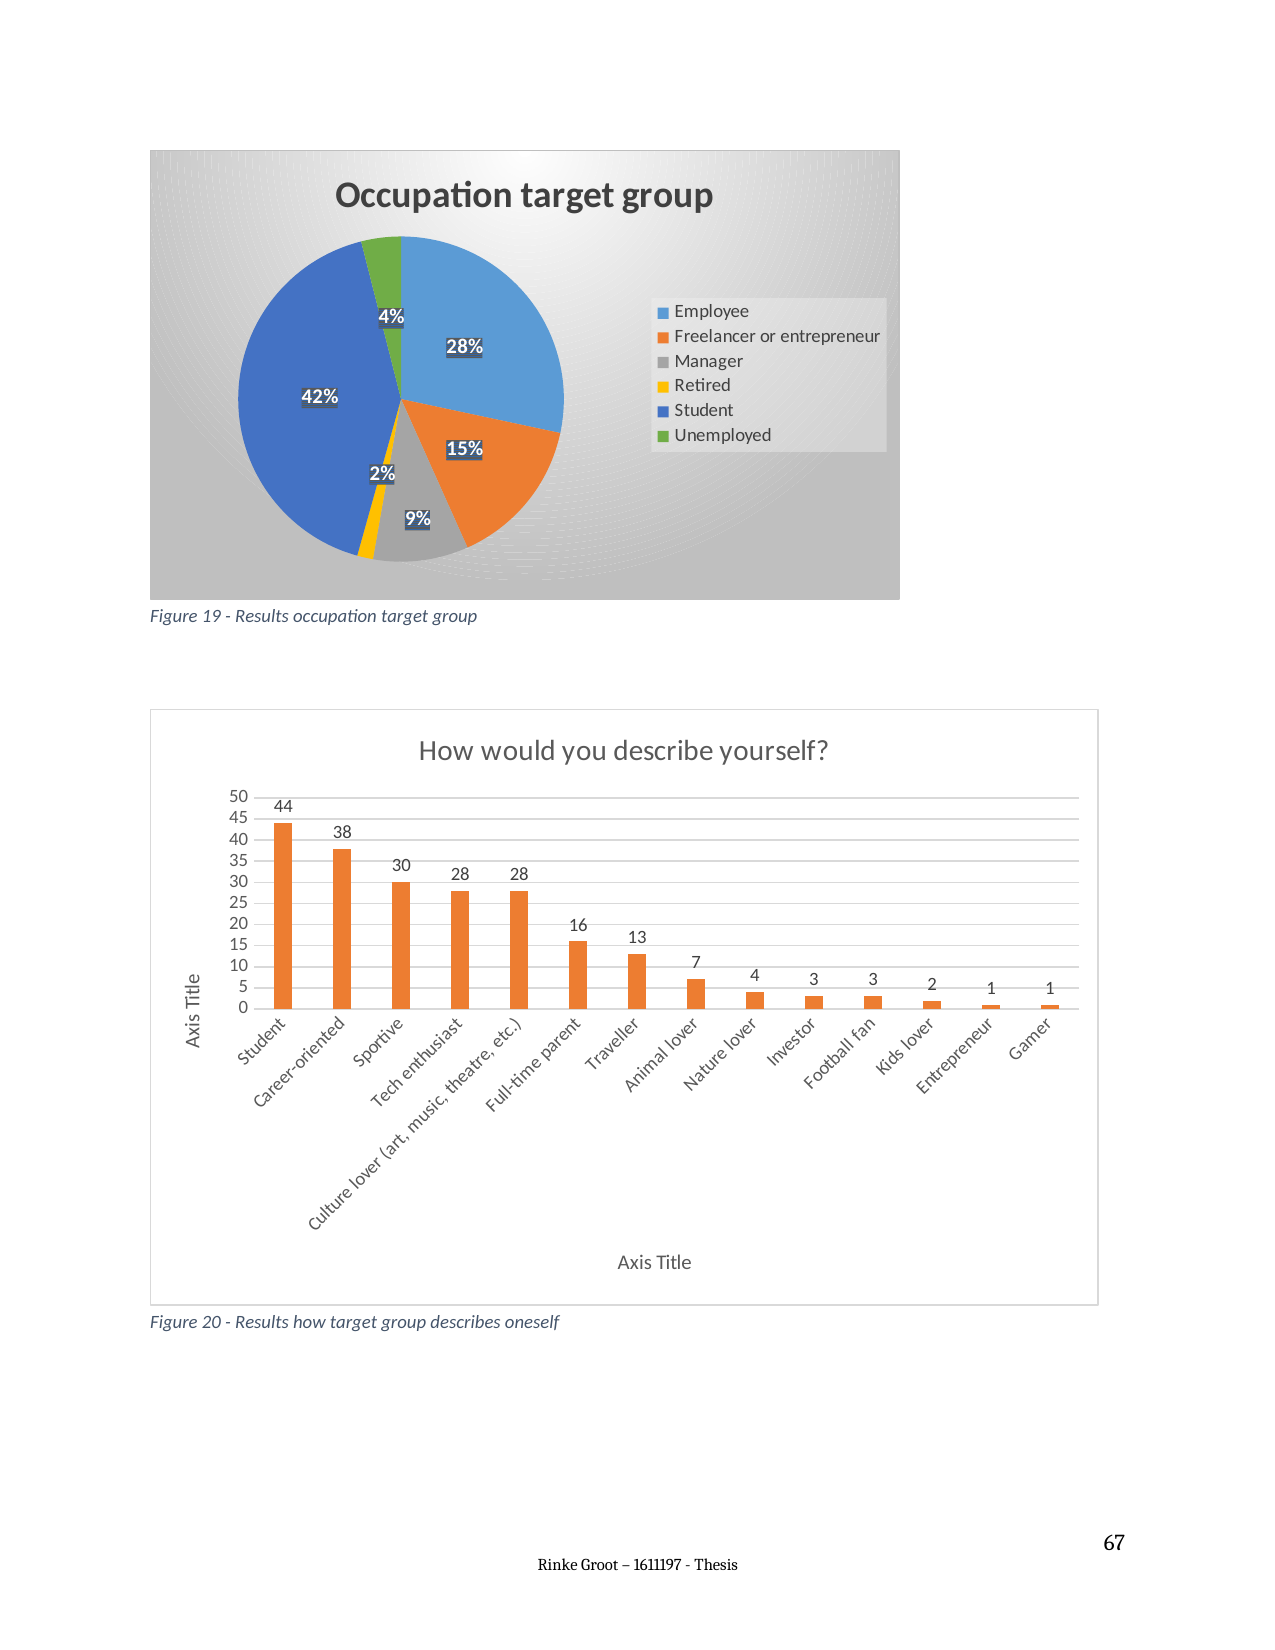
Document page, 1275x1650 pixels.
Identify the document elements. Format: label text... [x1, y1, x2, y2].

text Figure 20 - Results how target group describes oneself [150, 1310, 1125, 1333]
text Figure 19 - Results occupation target group [150, 604, 1125, 627]
